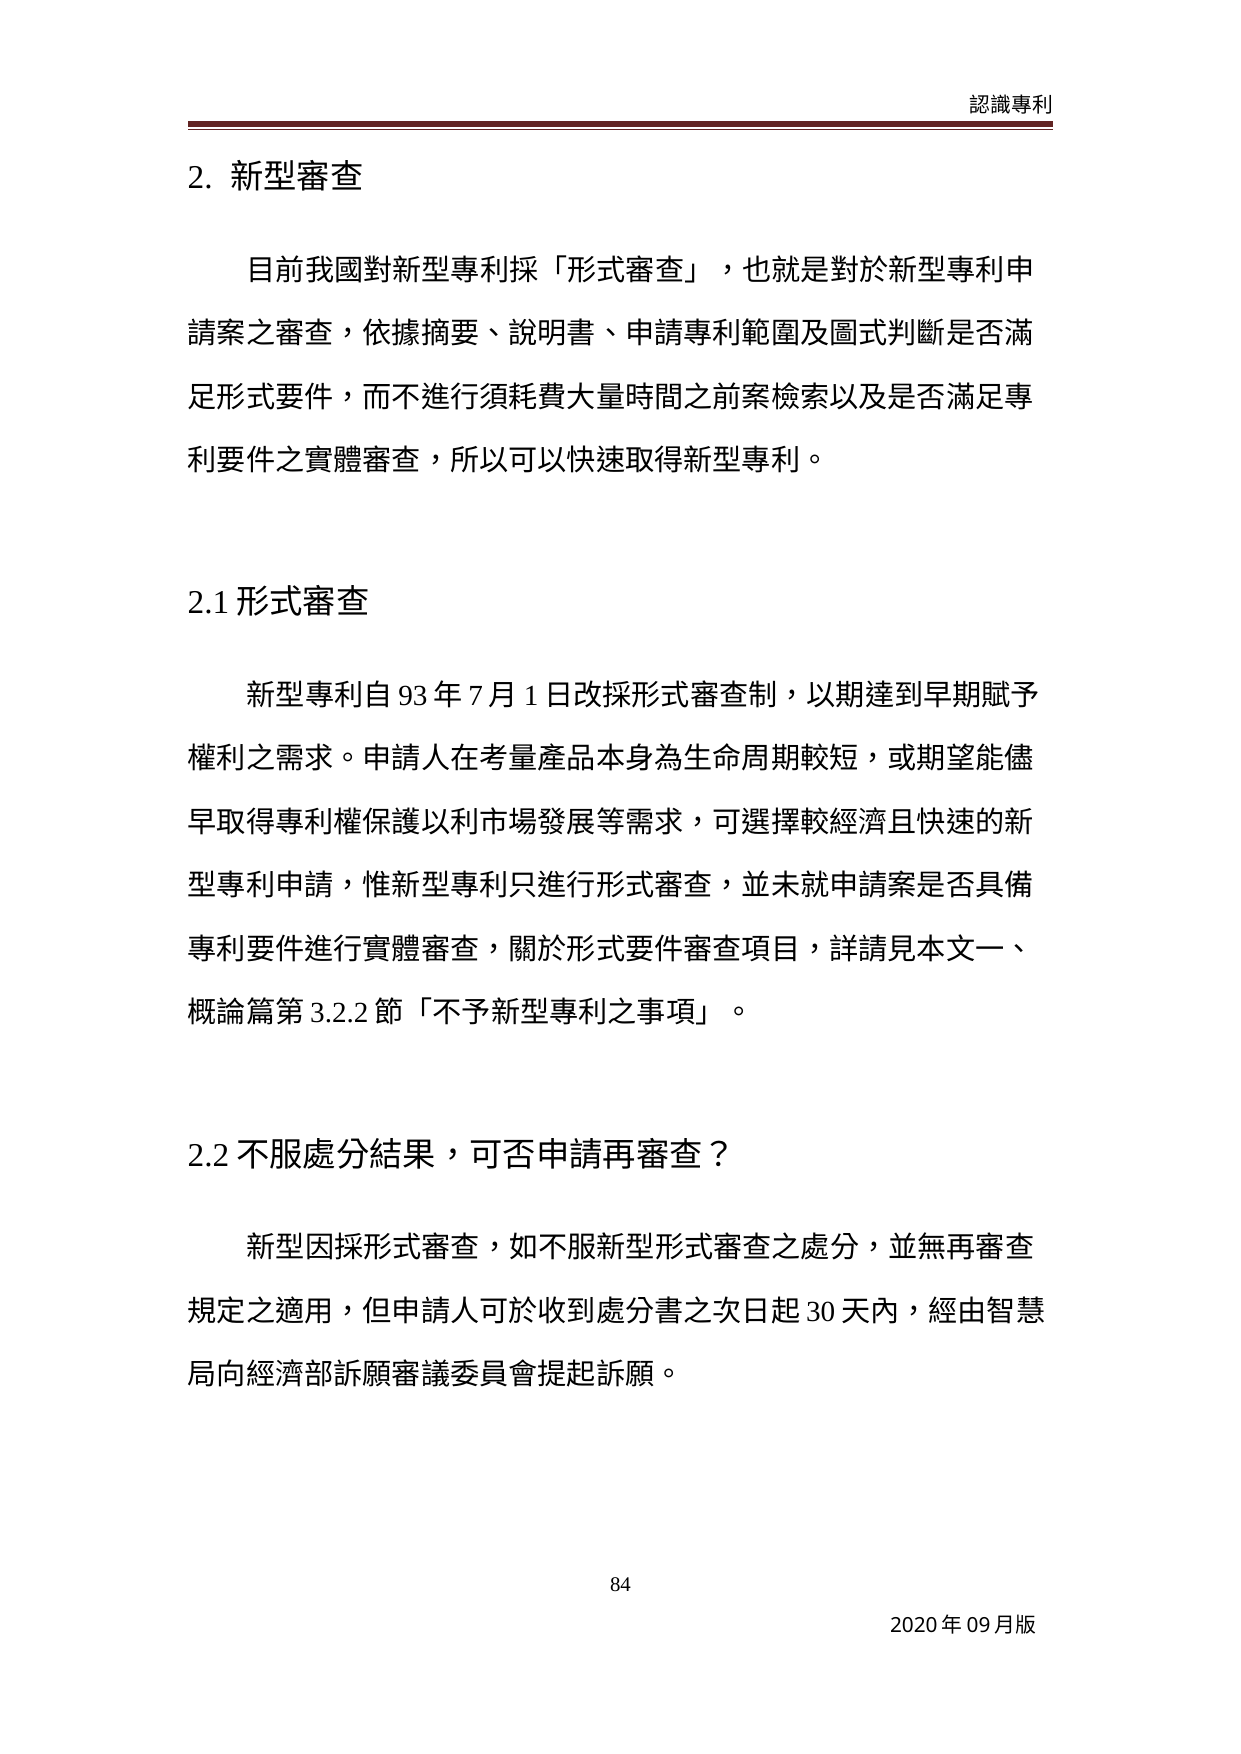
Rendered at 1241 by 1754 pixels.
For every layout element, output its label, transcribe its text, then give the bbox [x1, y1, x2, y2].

subtitle 2.2不服處分結果，可否申請再審查？ [187, 1127, 1053, 1176]
text 新型專利自93年7月1日改採形式審查制，以期達到早期賦予權利之需求。申請人在考量產品本身為生命周期較短，或期望能儘早取得專利權保護以利市場發展等需求，可選擇較經濟且快速的新型專利申請，惟新型專利只進行形式審查，並未就申請案是否具備專利要件進行實體審查，關於形式要件審查項目，詳請見本文一、概論篇第3.2.2節「不予新型專利之事項」。 [187, 672, 1053, 1031]
subtitle 2.1形式審查 [187, 575, 1053, 623]
text 目前我國對新型專利採「形式審查」，也就是對於新型專利申請案之審查，依據摘要、說明書、申請專利範圍及圖式判斷是否滿足形式要件，而不進行須耗費大量時間之前案檢索以及是否滿足專利要件之實體審查，所以可以快速取得新型專利。 [187, 246, 1053, 479]
text 新型因採形式審查，如不服新型形式審查之處分，並無再審查規定之適用，但申請人可於收到處分書之次日起30天內，經由智慧局向經濟部訴願審議委員會提起訴願。 [187, 1224, 1053, 1393]
subtitle 新型審查 [187, 150, 1053, 198]
